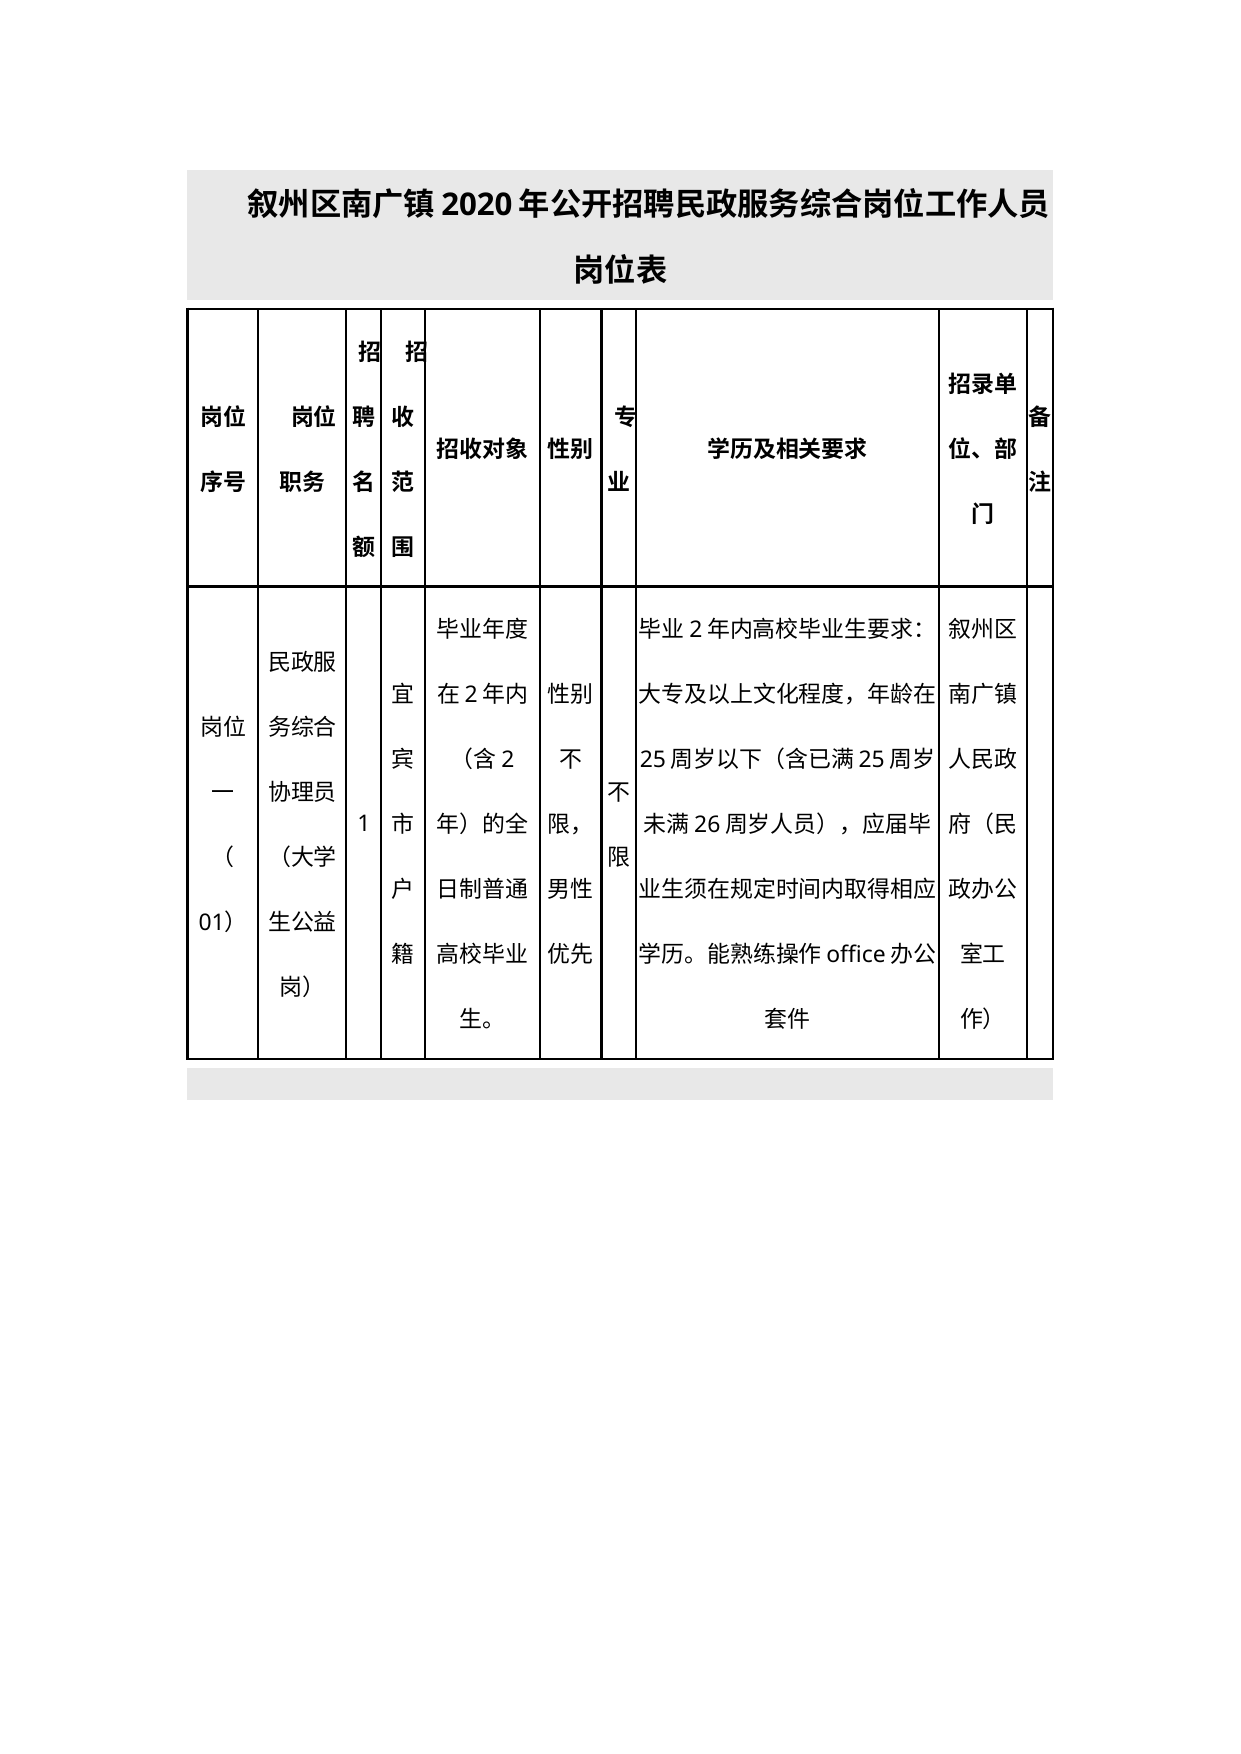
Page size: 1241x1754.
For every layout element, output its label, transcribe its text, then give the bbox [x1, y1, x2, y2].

table_header 备注 [1028, 310, 1052, 585]
table_cell 宜宾市户籍 [382, 588, 424, 1058]
table_header 性别 [541, 310, 600, 585]
table_header 岗位职务 [259, 310, 345, 585]
table_cell 毕业年度在2年内（含2年）的全日制普通高校毕业生。 [426, 588, 539, 1058]
table_cell 岗位一（01） [189, 588, 257, 1058]
table_header 招收范围 [382, 310, 424, 585]
table_cell 1 [347, 588, 380, 1058]
table_header 岗位序号 [189, 310, 257, 585]
table_cell 不限 [603, 588, 635, 1058]
table_header 专业 [603, 310, 635, 585]
table_header 招录单位、部门 [940, 310, 1026, 585]
table_cell 叙州区南广镇人民政府（民政办公室工作） [940, 588, 1026, 1058]
table_header 学历及相关要求 [637, 310, 938, 585]
table_header 招收对象 [426, 310, 539, 585]
table_cell [1028, 588, 1052, 1058]
table_cell 毕业2年内高校毕业生要求：大专及以上文化程度，年龄在25周岁以下（含已满25周岁未满26周岁人员），应届毕业生须在规定时间内取得相应学历。能熟练操作office办公套件 [637, 588, 938, 1058]
text 叙州区南广镇2020年公开招聘民政服务综合岗位工作人员岗位表 [187, 170, 1053, 300]
table_cell 性别不限，男性优先 [541, 588, 600, 1058]
table_header 招聘名额 [347, 310, 380, 585]
table_cell 民政服务综合协理员 （大学生公益岗） [259, 588, 345, 1058]
